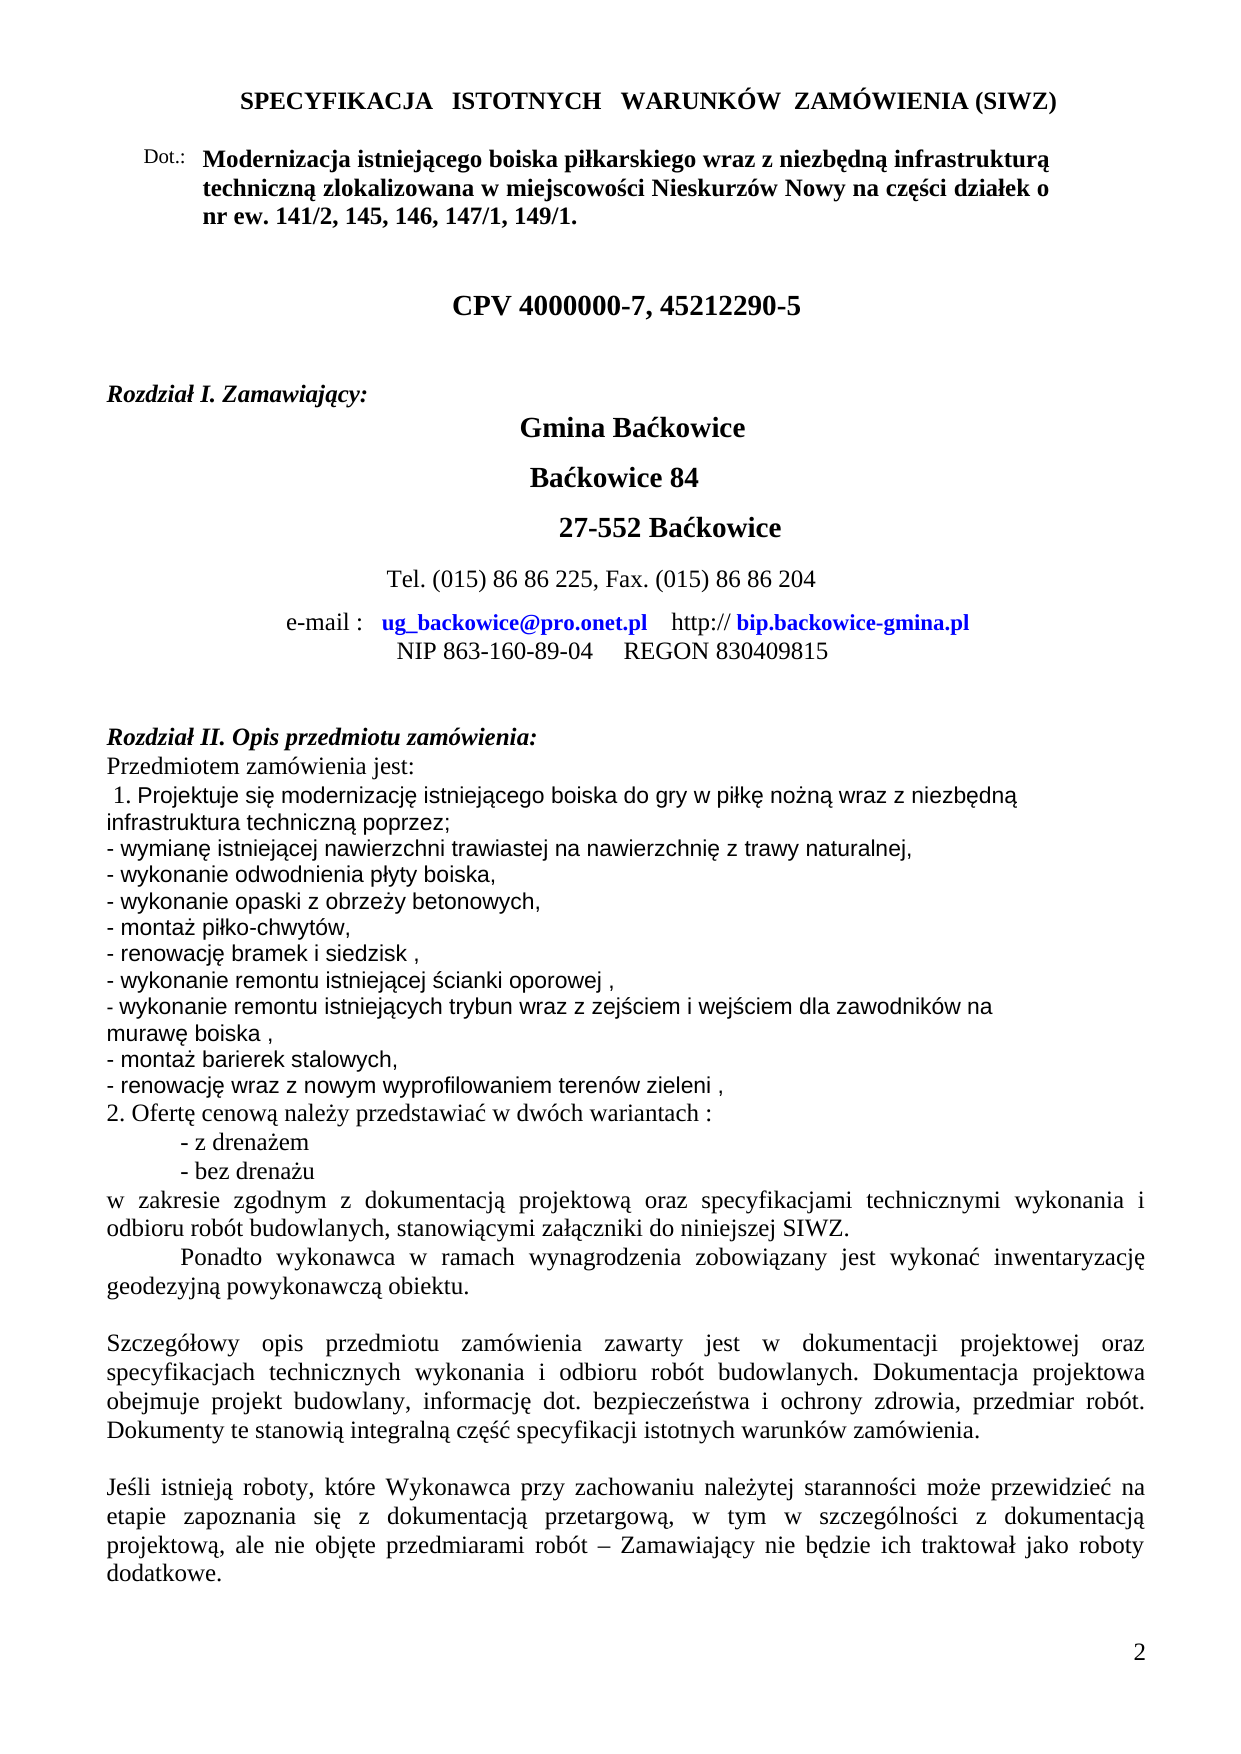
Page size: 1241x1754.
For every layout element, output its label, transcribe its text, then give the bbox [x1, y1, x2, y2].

text Ponadto wykonawca w ramach wynagrodzenia zobowiązany jest wykonać inwentaryzację geodezyjną powykonawczą obiektu. [106, 1242, 1146, 1300]
text 2. Ofertę cenową należy przedstawiać w dwóch wariantach : [106, 1098, 1146, 1127]
text Baćkowice 84 [136, 457, 1146, 495]
text - wykonanie remontu istniejących trybun wraz z zejściem i wejściem dla zawodników na [106, 993, 1146, 1019]
subtitle SPECYFIKACJA ISTOTNYCH WARUNKÓW ZAMÓWIENIA (SIWZ) [106, 86, 1146, 115]
text Jeśli istnieją roboty, które Wykonawca przy zachowaniu należytej staranności może przewidzieć na etapie zapoznania się z dokumentacją przetargową, w tym w szczególności z dokumentacją projektową, ale nie objęte przedmiarami robót – Zamawiający nie będzie ich traktował jako roboty dodatkowe. [106, 1472, 1146, 1587]
text murawę boiska , [106, 1019, 1146, 1046]
text Gmina Baćkowice [136, 407, 1146, 445]
text 27-552 Baćkowice [136, 507, 1146, 545]
text - montaż barierek stalowych, [106, 1046, 1146, 1072]
text - wykonanie remontu istniejącej ścianki oporowej , [106, 967, 1146, 993]
text - renowację wraz z nowym wyprofilowaniem terenów zieleni , [106, 1072, 1146, 1098]
text Szczegółowy opis przedmiotu zamówienia zawarty jest w dokumentacji projektowej oraz specyfikacjach technicznych wykonania i odbioru robót budowlanych. Dokumentacja projektowa obejmuje projekt budowlany, informację dot. bezpieczeństwa i ochrony zdrowia, przedmiar robót. Dokumenty te stanowią integralną część specyfikacji istotnych warunków zamówienia. [106, 1328, 1146, 1443]
text - wykonanie odwodnienia płyty boiska, [106, 861, 1146, 888]
text Tel. (015) 86 86 225, Fax. (015) 86 86 204 [136, 557, 1146, 595]
text - wykonanie opaski z obrzeży betonowych, [106, 888, 1146, 914]
text Rozdział I. Zamawiający: [106, 379, 1146, 407]
table_header Dot.: [136, 144, 195, 379]
text w zakresie zgodnym z dokumentacją projektową oraz specyfikacjami technicznymi wykonania i odbioru robót budowlanych, stanowiącymi załączniki do niniejszej SIWZ. [106, 1185, 1146, 1242]
text e-mail : ug_backowice@pro.onet.pl http:// bip.backowice-gmina.pl [136, 607, 1146, 636]
text Przedmiotem zamówienia jest: [106, 751, 1146, 780]
text - montaż piłko-chwytów, [106, 914, 1146, 940]
text - wymianę istniejącej nawierzchni trawiastej na nawierzchnię z trawy naturalnej, [106, 835, 1146, 861]
text 1. Projektuje się modernizację istniejącego boiska do gry w piłkę nożną wraz z niezbędną infrastruktura techniczną poprzez; [106, 780, 1146, 835]
text - renowację bramek i siedzisk , [106, 940, 1146, 967]
text - bez drenażu [106, 1156, 1146, 1185]
text NIP 863-160-89-04 REGON 830409815 [328, 636, 1146, 665]
table_header Modernizacja istniejącego boiska piłkarskiego wraz z niezbędną infrastrukturą techniczną zlokalizowana w miejscowości Nieskurzów Nowy na części działek o nr ew. 141/2, 145, 146, 147/1, 149/1. CPV 4000000-7, 45212290-5 [195, 144, 1058, 379]
text Rozdział II. Opis przedmiotu zamówienia: [106, 722, 1146, 751]
text - z drenażem [106, 1127, 1146, 1156]
